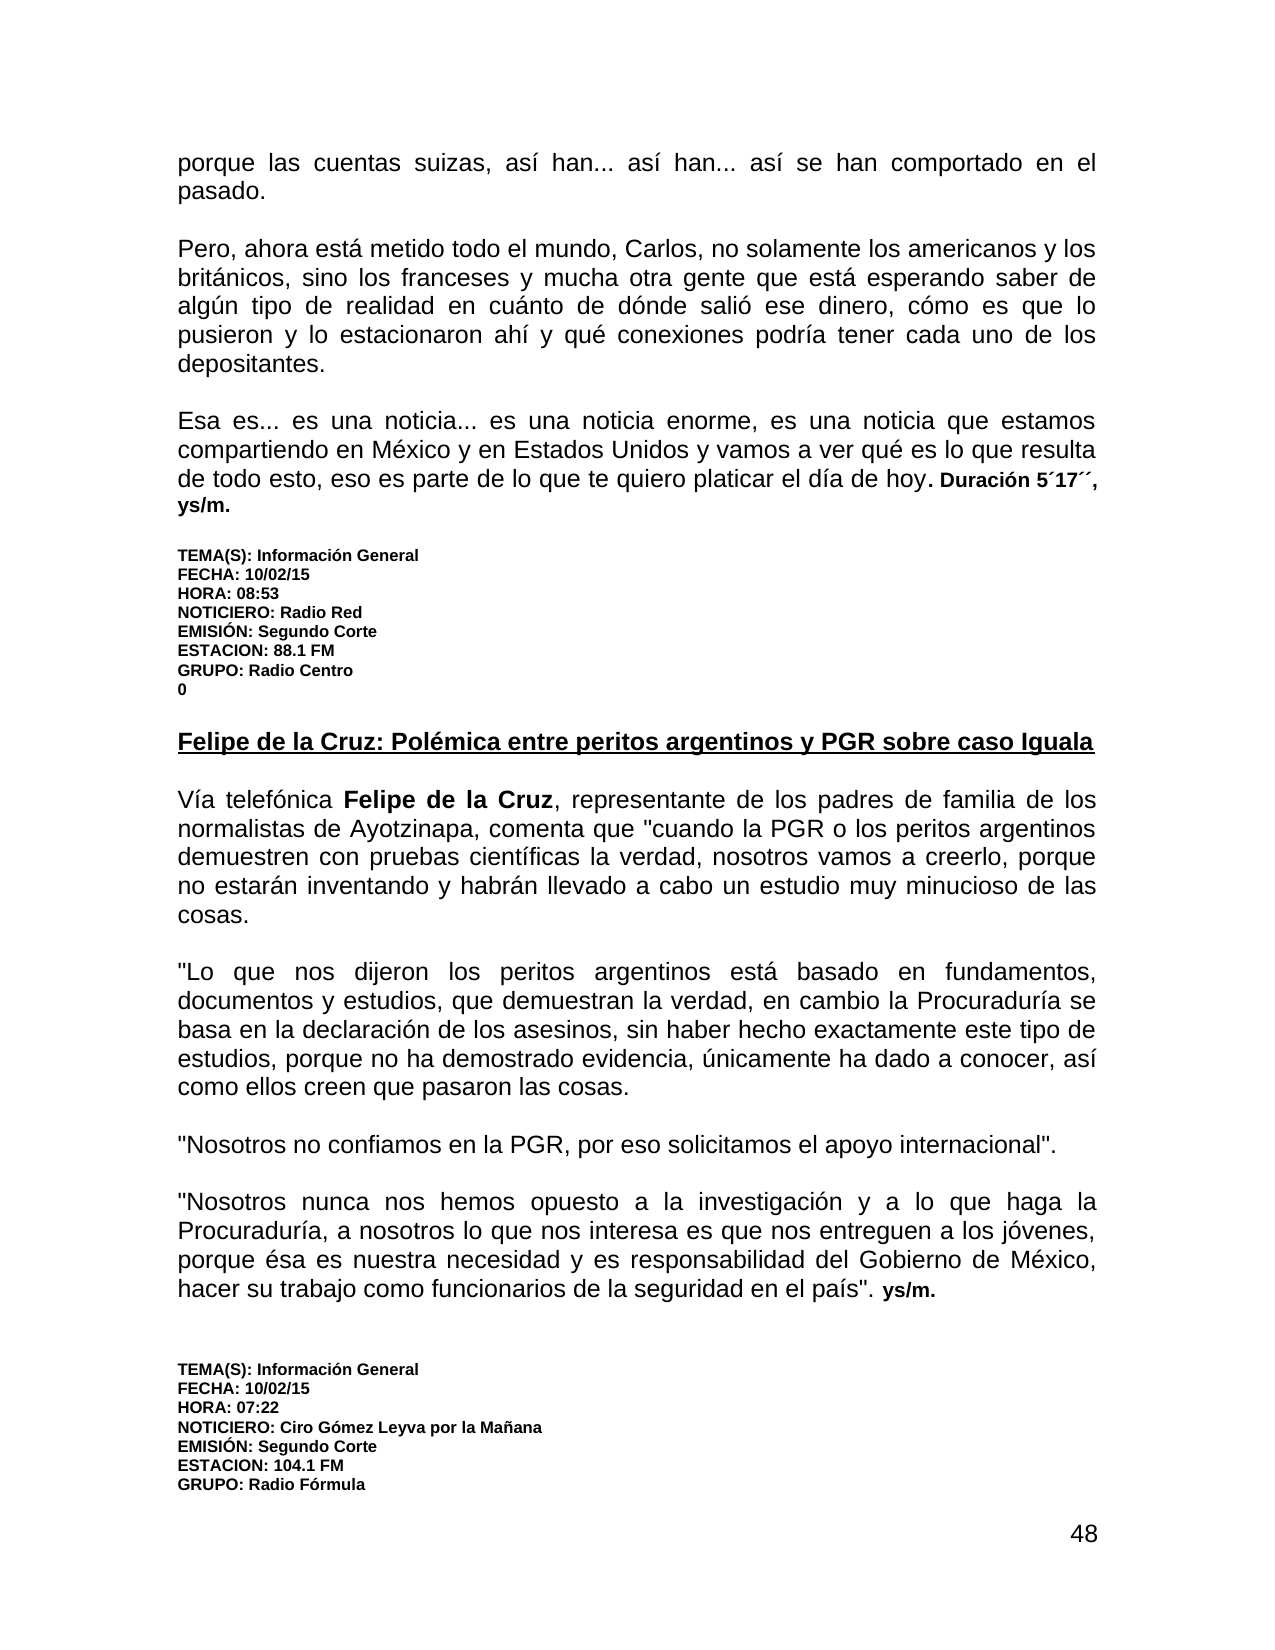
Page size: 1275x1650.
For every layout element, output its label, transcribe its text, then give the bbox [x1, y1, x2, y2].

text NOTICIERO: Radio Red [177, 603, 1098, 622]
text GRUPO: Radio Fórmula [177, 1475, 1098, 1494]
text "Lo que nos dijeron los peritos argentinos está basado en fundamentos, documentos y estudios, que demuestran la verdad, en cambio la Procuraduría se basa en la declaración de los asesinos, sin haber hecho exactamente este tipo de estudios, porque no ha demostrado evidencia, únicamente ha dado a conocer, así como ellos creen que pasaron las cosas. [177, 957, 1098, 1101]
text TEMA(S): Información General [177, 545, 1098, 564]
text Esa es... es una noticia... es una noticia enorme, es una noticia que estamos compartiendo en México y en Estados Unidos y vamos a ver qué es lo que resulta de todo esto, eso es parte de lo que te quiero platicar el día de hoy. Duración 5´17´´, ys/m. [177, 406, 1098, 517]
text HORA: 07:22 [177, 1398, 1098, 1417]
text TEMA(S): Información General [177, 1360, 1098, 1379]
text "Nosotros nunca nos hemos opuesto a la investigación y a lo que haga la Procuraduría, a nosotros lo que nos interesa es que nos entreguen a los jóvenes, porque ésa es nuestra necesidad y es responsabilidad del Gobierno de México, hacer su trabajo como funcionarios de la seguridad en el país". ys/m. [177, 1187, 1098, 1302]
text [177, 148, 1098, 205]
text "Nosotros no confiamos en la PGR, por eso solicitamos el apoyo internacional". [177, 1130, 1098, 1159]
text Pero, ahora está metido todo el mundo, Carlos, no solamente los americanos y los británicos, sino los franceses y mucha otra gente que está esperando saber de algún tipo de realidad en cuánto de dónde salió ese dinero, cómo es que lo pusieron y lo estacionaron ahí y qué conexiones podría tener cada uno de los depositantes. [177, 234, 1098, 378]
text GRUPO: Radio Centro [177, 660, 1098, 679]
text Felipe de la Cruz: Polémica entre peritos argentinos y PGR sobre caso Iguala [177, 727, 1098, 756]
text HORA: 08:53 [177, 584, 1098, 603]
text EMISIÓN: Segundo Corte [177, 1437, 1098, 1456]
text 0 [177, 679, 1098, 699]
text FECHA: 10/02/15 [177, 1379, 1098, 1398]
text FECHA: 10/02/15 [177, 564, 1098, 584]
text Vía telefónica Felipe de la Cruz, representante de los padres de familia de los normalistas de Ayotzinapa, comenta que "cuando la PGR o los peritos argentinos demuestren con pruebas científicas la verdad, nosotros vamos a creerlo, porque no estarán inventando y habrán llevado a cabo un estudio muy minucioso de las cosas. [177, 785, 1098, 929]
text NOTICIERO: Ciro Gómez Leyva por la Mañana [177, 1417, 1098, 1437]
text ESTACION: 104.1 FM [177, 1456, 1098, 1475]
text ESTACION: 88.1 FM [177, 641, 1098, 660]
text EMISIÓN: Segundo Corte [177, 622, 1098, 641]
